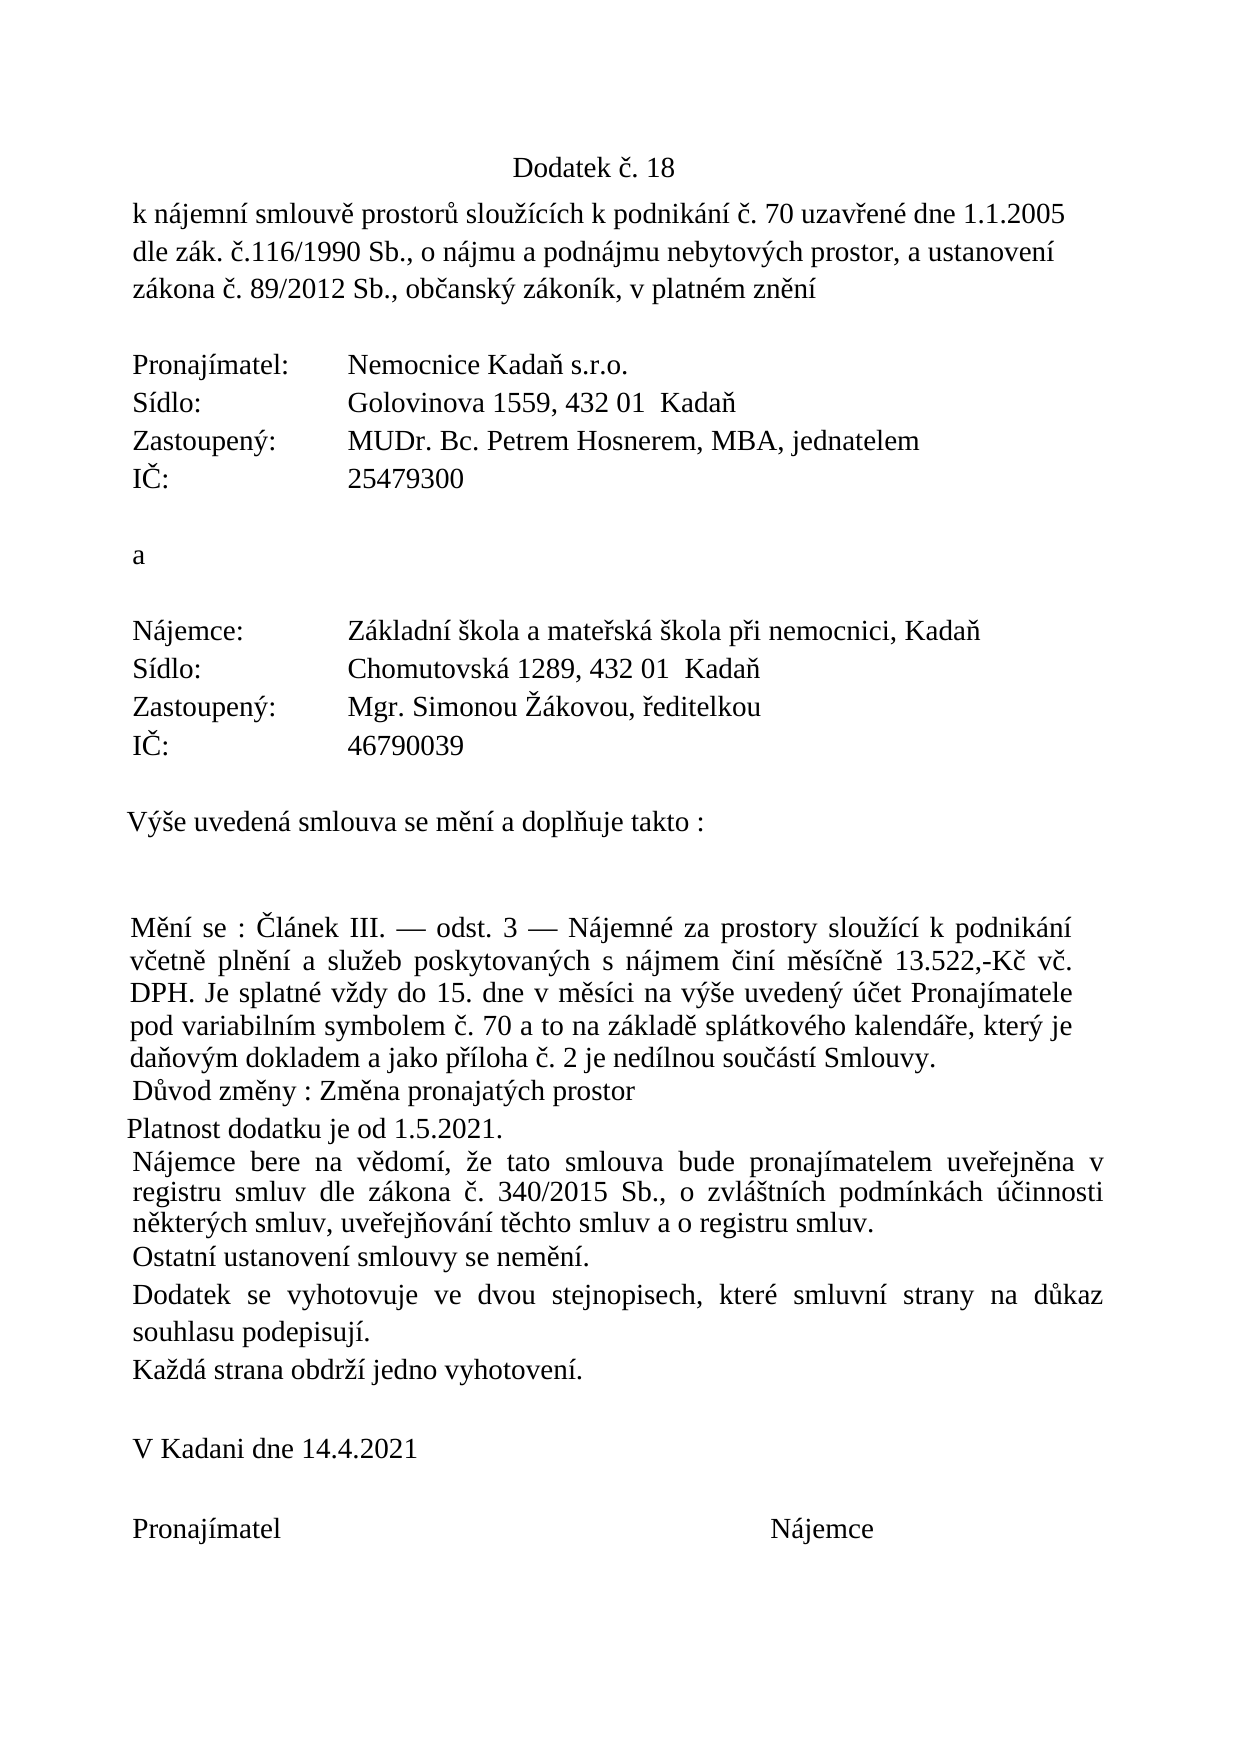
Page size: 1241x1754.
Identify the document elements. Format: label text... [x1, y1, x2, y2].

text IČ: 25479300 [132, 461, 1105, 495]
text IČ: 46790039 [132, 728, 1105, 761]
text Platnost dodatku je od 1.5.2021. [126, 1112, 1163, 1145]
text Zastoupený: MUDr. Bc. Petrem Hosnerem, MBA, jednatelem [132, 423, 1105, 457]
text Nájemce bere na vědomí, že tato smlouva bude pronajímatelem uveřejněna v registru smluv dle zákona č. 340/2015 Sb., o zvláštních podmínkách účinnosti některých smluv, uveřejňování těchto smluv a o registru smluv. [132, 1148, 1105, 1238]
text Pronajímatel Nájemce [132, 1511, 1105, 1574]
text k nájemní smlouvě prostorů sloužících k podnikání č. 70 uzavřené dne 1.1.2005 dle zák. č.116/1990 Sb., o nájmu a podnájmu nebytových prostor, a ustanovení zákona č. 89/2012 Sb., občanský zákoník, v platném znění [132, 196, 1105, 305]
text Pronajímatel: Nemocnice Kadaň s.r.o. [132, 347, 1105, 381]
text Sídlo: Chomutovská 1289, 432 01 Kadaň [132, 652, 1105, 685]
text Ostatní ustanovení smlouvy se nemění. [132, 1239, 1105, 1272]
text V Kadani dne 14.4.2021 [132, 1432, 1105, 1465]
text Výše uvedená smlouva se mění a doplňuje takto : [126, 804, 1163, 837]
text a [132, 537, 1105, 571]
text Dodatek č. 18 [126, 150, 1061, 183]
text Důvod změny : Změna pronajatých prostor [132, 1073, 1105, 1107]
text Sídlo: Golovinova 1559, 432 01 Kadaň [132, 385, 1105, 419]
text Dodatek se vyhotovuje ve dvou stejnopisech, které smluvní strany na důkaz souhlasu podepisují. [132, 1277, 1105, 1348]
text Mění se : Článek III. — odst. 3 — Nájemné za prostory sloužící k podnikání včetně plnění a služeb poskytovaných s nájmem činí měsíčně 13.522,-Kč vč. DPH. Je splatné vždy do 15. dne v měsíci na výše uvedený účet Pronajímatele pod variabilním symbolem č. 70 a to na základě splátkového kalendáře, který je daňovým dokladem a jako příloha č. 2 je nedílnou součástí Smlouvy. [129, 912, 1074, 1073]
text Zastoupený: Mgr. Simonou Žákovou, ředitelkou [132, 689, 1105, 723]
text Nájemce: Základní škola a mateřská škola při nemocnici, Kadaň [132, 613, 1105, 647]
text Každá strana obdrží jedno vyhotovení. [132, 1352, 1105, 1386]
